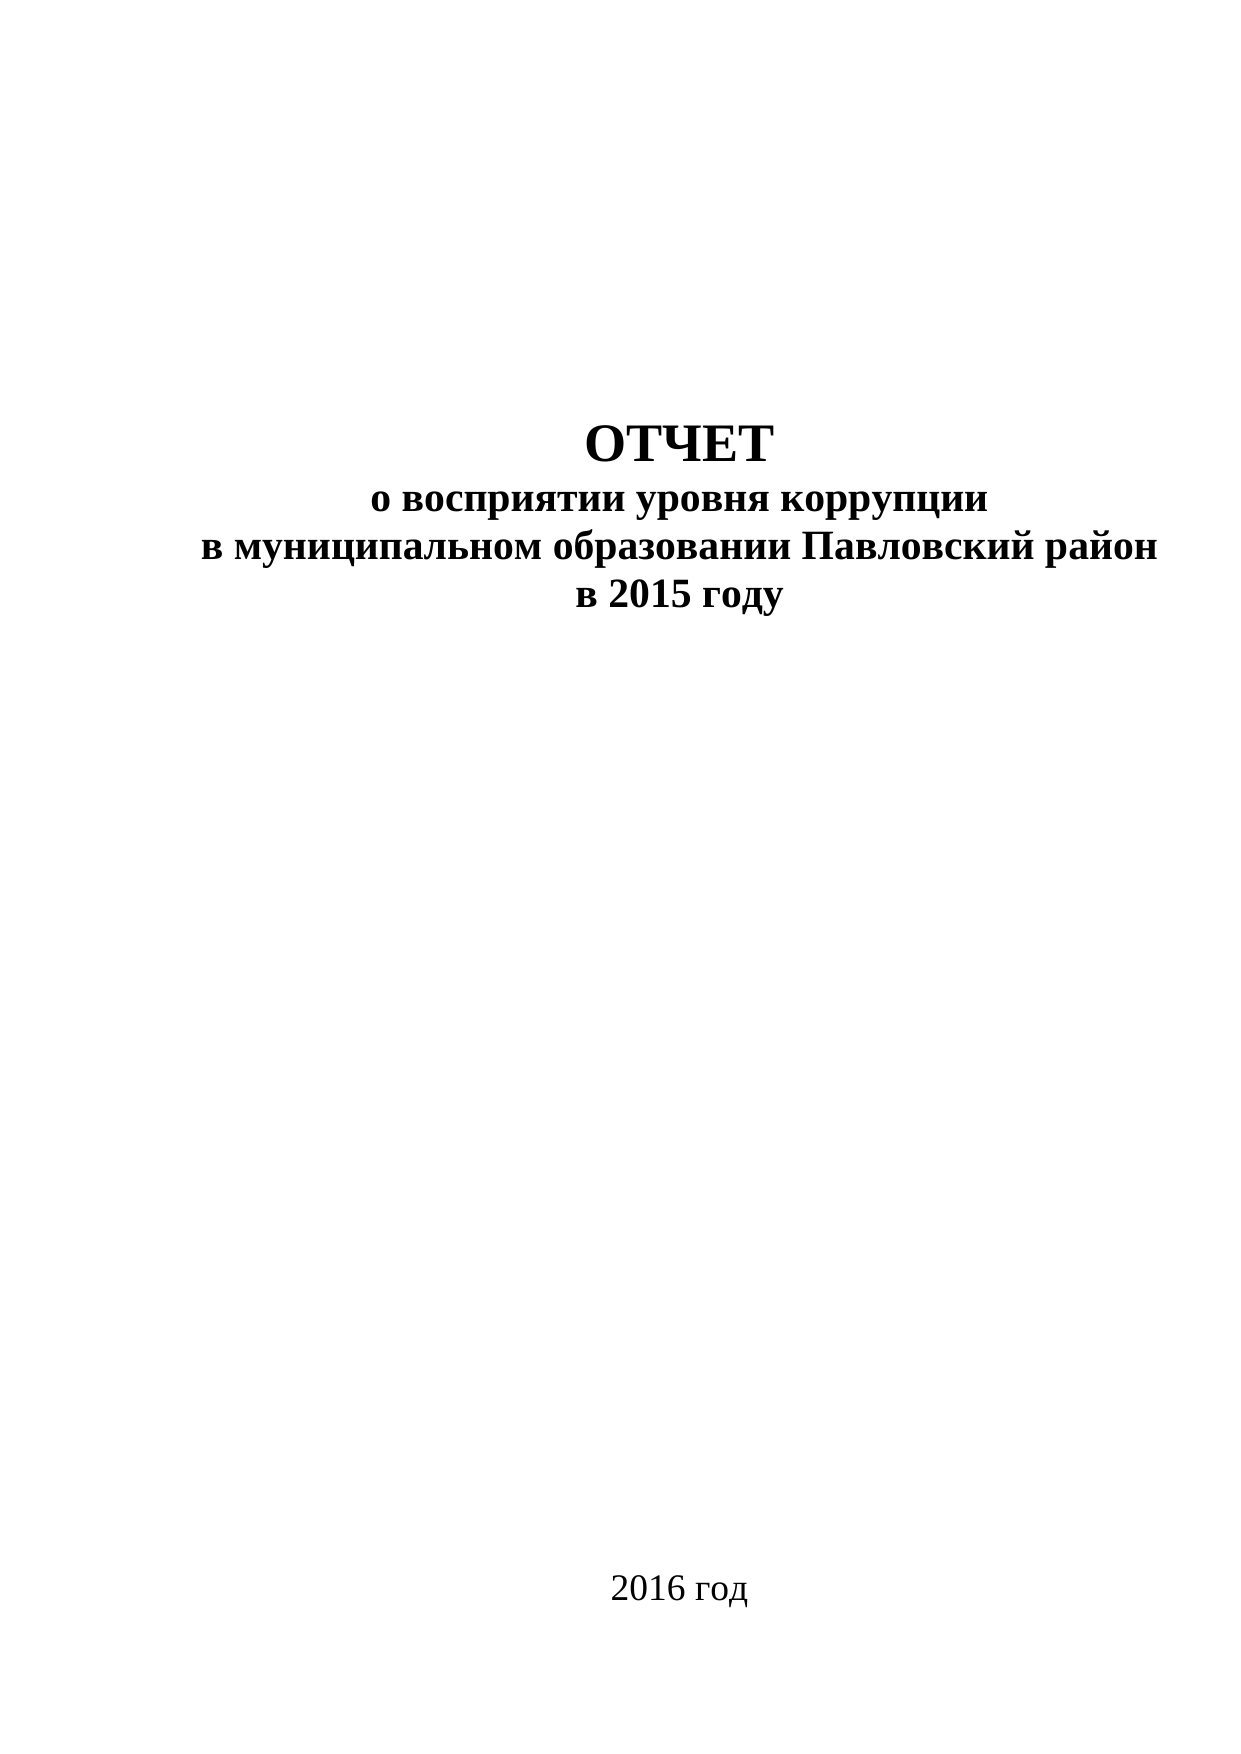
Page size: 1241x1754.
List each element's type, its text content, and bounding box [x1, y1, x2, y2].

text в 2015 году [177, 568, 1181, 616]
text о восприятии уровня коррупции [177, 473, 1181, 521]
text 2016 год [177, 1565, 1181, 1608]
text ОТЧЕТ [177, 410, 1181, 473]
text в муниципальном образовании Павловский район [177, 521, 1181, 568]
